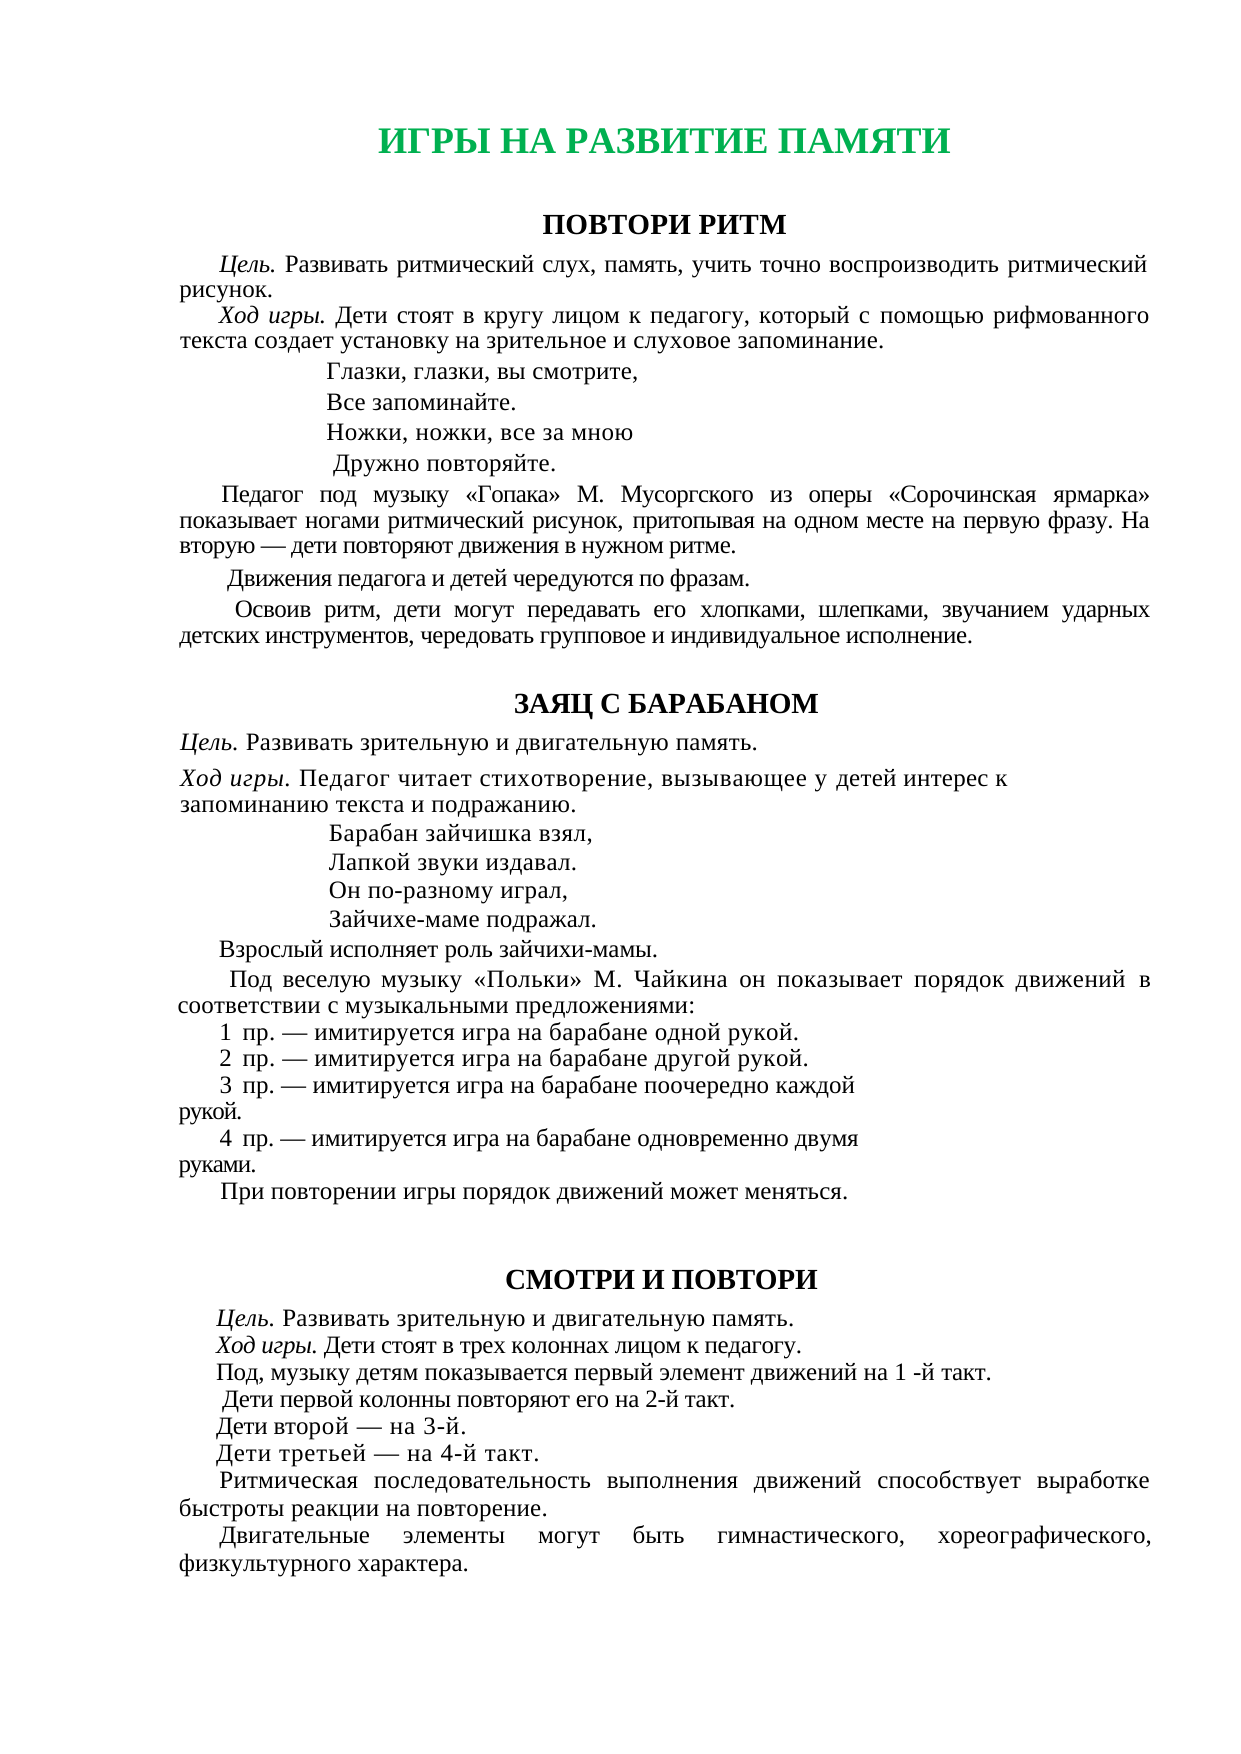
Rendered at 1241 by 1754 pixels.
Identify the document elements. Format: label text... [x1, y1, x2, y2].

text Ход игры. Педагог читает стихотворение, вызывающее у детей интерес к запоминанию текста и подражанию. [180, 766, 1152, 818]
text Он по-разному играл, [329, 880, 844, 903]
text Ритмическая последовательность выполнения движений способствует выработке быстроты реакции на повторение. [179, 1467, 1152, 1522]
text Освоив ритм, дети могут передавать его хлопками, шлепками, звучанием ударных детских инструментов, чередовать групповое и индивидуальное исполнение. [179, 597, 1150, 648]
text Лапкой звуки издавал. [329, 851, 844, 875]
text СМОТРИ И ПОВТОРИ [177, 1262, 1145, 1295]
text Под веселую музыку «Польки» М. Чайкина он показывает порядок движений в соответствии с музыкальными предложениями: [177, 966, 1151, 1019]
text Все запоминайте. [326, 390, 888, 415]
text Дети второй — на 3-й. [177, 1413, 1151, 1440]
text Дружно повторяйте. [326, 451, 888, 476]
text Взрослый исполняет роль зайчихи-мамы. [177, 936, 1151, 962]
text Ход игры. Дети стоят в трех колоннах лицом к педагогу. [177, 1332, 1151, 1359]
text Двигательные элементы могут быть гимнастического, хореографического, физкультурного характера. [179, 1522, 1152, 1577]
list пр. — имитируется игра на барабане одновременно двумя руками. [178, 1125, 1152, 1178]
text Ножки, ножки, все за мною [326, 421, 888, 446]
text ИГРЫ НА РАЗВИТИЕ ПАМЯТИ [177, 118, 1152, 161]
text Глазки, глазки, вы смотрите, [326, 359, 888, 384]
list пр. — имитируется игра на барабане одной рукой. [219, 1019, 1152, 1046]
text Под, музыку детям показывается первый элемент движений на 1 -й такт. [177, 1359, 1151, 1386]
text Цель. Развивать ритмический слух, память, учить точно воспроизводить ритмический рисунок. [179, 252, 1147, 303]
text При повторении игры порядок движений может меняться. [220, 1178, 1152, 1204]
text Цель. Развивать зрительную и двигательную память. [216, 1305, 1152, 1332]
text Зайчихе-маме подражал. [329, 908, 844, 932]
text Дети третьей — на 4-й такт. [177, 1440, 1151, 1467]
text Дети первой колонны повторяют его на 2-й такт. [177, 1386, 1151, 1413]
list пр. — имитируется игра на барабане другой рукой. [219, 1046, 1152, 1072]
list пр. — имитируется игра на барабане поочередно каждой рукой. [178, 1072, 1152, 1125]
text Цель. Развивать зрительную и двигательную память. [180, 729, 1152, 756]
text ЗАЯЦ С БАРАБАНОМ [181, 686, 1152, 719]
text Ход игры. Дети стоят в кругу лицом к педагогу, который с помощью рифмованного текста создает установку на зрительное и слуховое запоминание. [180, 303, 1150, 354]
text Барабан зайчишка взял, [329, 823, 844, 846]
text Движения педагога и детей чередуются по фразам. [179, 566, 1150, 591]
text Педагог под музыку «Гопака» М. Мусоргского из оперы «Сорочинская ярмарка» показывает ногами ритмический рисунок, притопывая на одном месте на первую фразу. На вторую — дети повторяют движения в нужном ритме. [179, 482, 1150, 559]
text ПОВТОРИ РИТМ [177, 207, 1152, 241]
